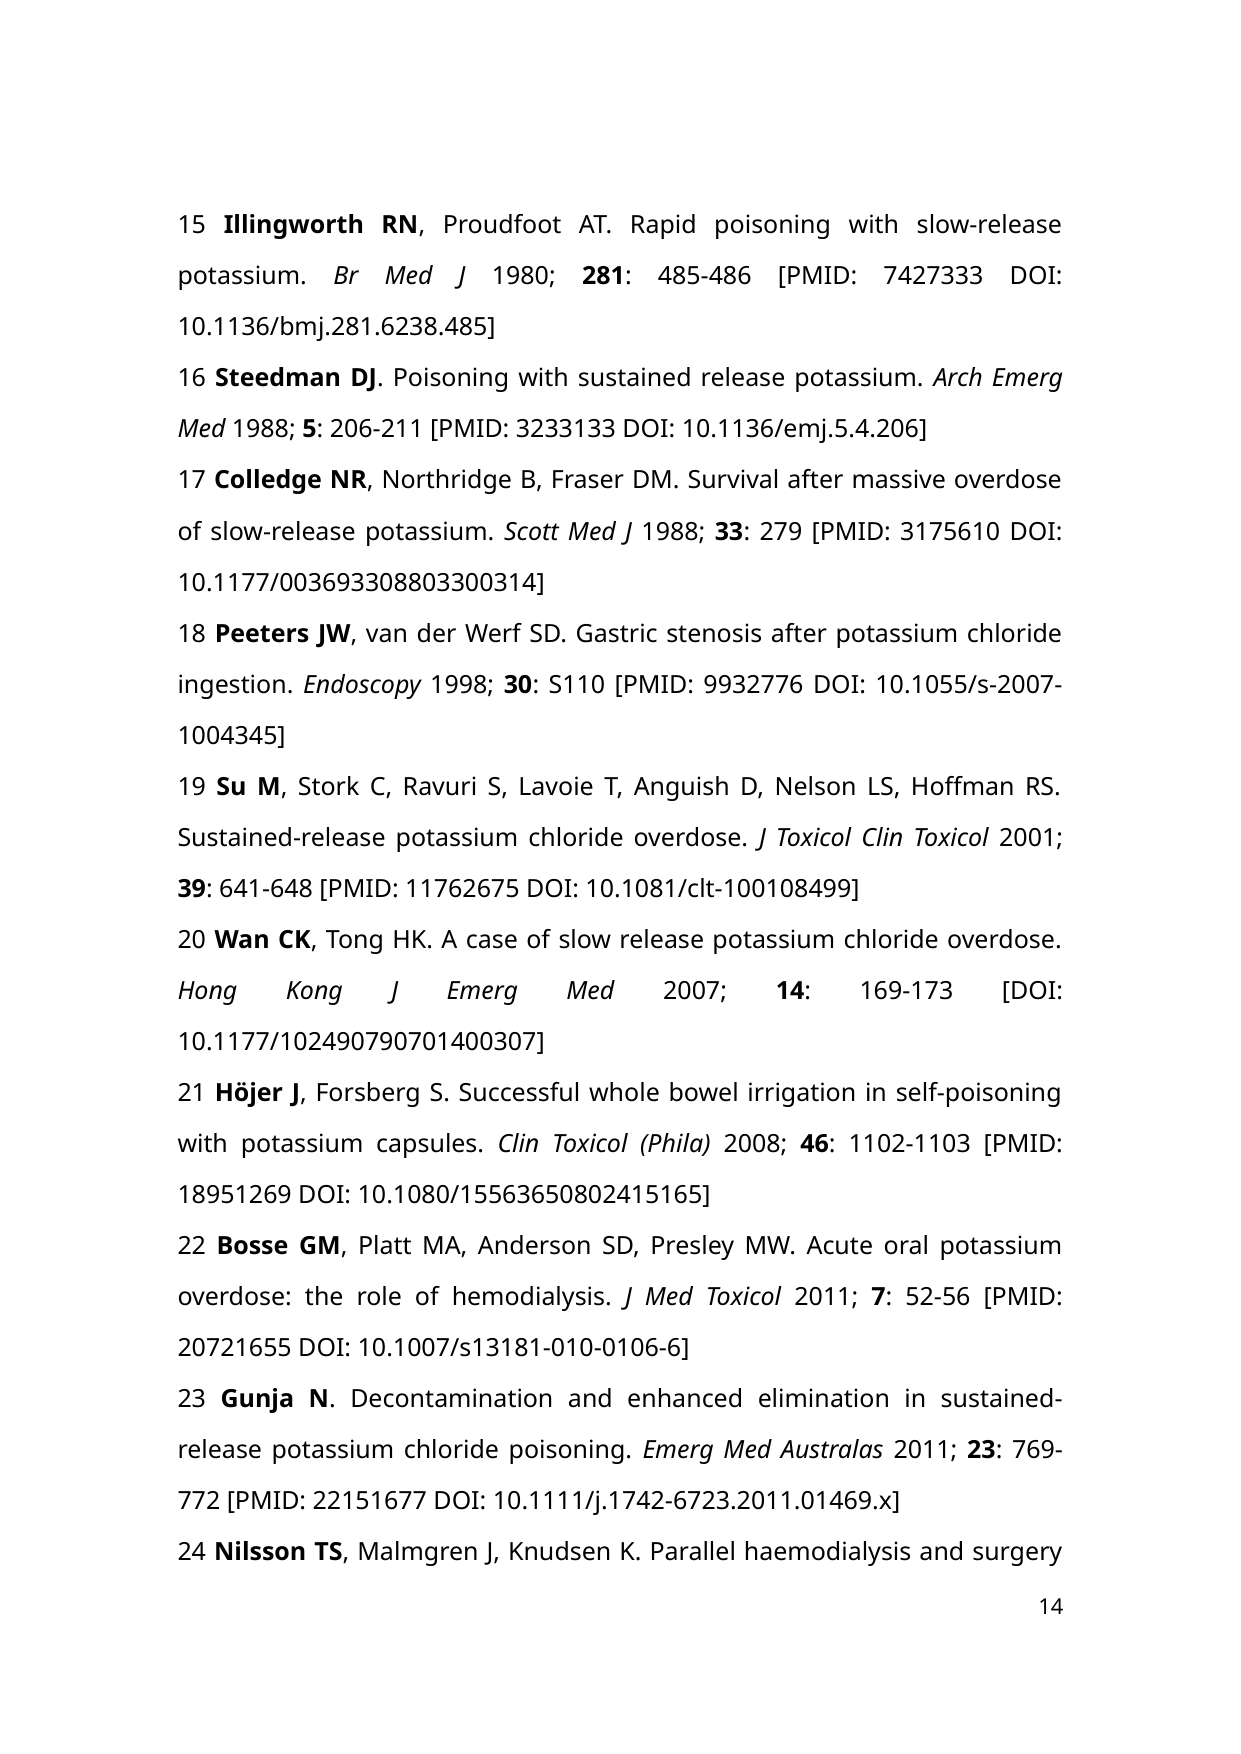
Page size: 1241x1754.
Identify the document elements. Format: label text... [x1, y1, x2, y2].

list 23 Gunja N. Decontamination and enhanced elimination in sustained-release potassium chloride poisoning. Emerg Med Australas 2011; 23: 769-772 [PMID: 22151677 DOI: 10.1111/j.1742-6723.2011.01469.x] [177, 1381, 1063, 1517]
list 20 Wan CK, Tong HK. A case of slow release potassium chloride overdose. Hong Kong J Emerg Med 2007; 14: 169-173 [DOI: 10.1177/102490790701400307] [177, 922, 1063, 1058]
list 21 Höjer J, Forsberg S. Successful whole bowel irrigation in self-poisoning with potassium capsules. Clin Toxicol (Phila) 2008; 46: 1102-1103 [PMID: 18951269 DOI: 10.1080/15563650802415165] [177, 1075, 1063, 1211]
list 16 Steedman DJ. Poisoning with sustained release potassium. Arch Emerg Med 1988; 5: 206-211 [PMID: 3233133 DOI: 10.1136/emj.5.4.206] [177, 360, 1063, 445]
list 22 Bosse GM, Platt MA, Anderson SD, Presley MW. Acute oral potassium overdose: the role of hemodialysis. J Med Toxicol 2011; 7: 52-56 [PMID: 20721655 DOI: 10.1007/s13181-010-0106-6] [177, 1228, 1063, 1364]
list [177, 1534, 1063, 1568]
list 15 Illingworth RN, Proudfoot AT. Rapid poisoning with slow-release potassium. Br Med J 1980; 281: 485-486 [PMID: 7427333 DOI: 10.1136/bmj.281.6238.485] [177, 207, 1063, 343]
list 19 Su M, Stork C, Ravuri S, Lavoie T, Anguish D, Nelson LS, Hoffman RS. Sustained-release potassium chloride overdose. J Toxicol Clin Toxicol 2001; 39: 641-648 [PMID: 11762675 DOI: 10.1081/clt-100108499] [177, 768, 1063, 904]
list 17 Colledge NR, Northridge B, Fraser DM. Survival after massive overdose of slow-release potassium. Scott Med J 1988; 33: 279 [PMID: 3175610 DOI: 10.1177/003693308803300314] [177, 462, 1063, 598]
list 18 Peeters JW, van der Werf SD. Gastric stenosis after potassium chloride ingestion. Endoscopy 1998; 30: S110 [PMID: 9932776 DOI: 10.1055/s-2007-1004345] [177, 615, 1063, 751]
